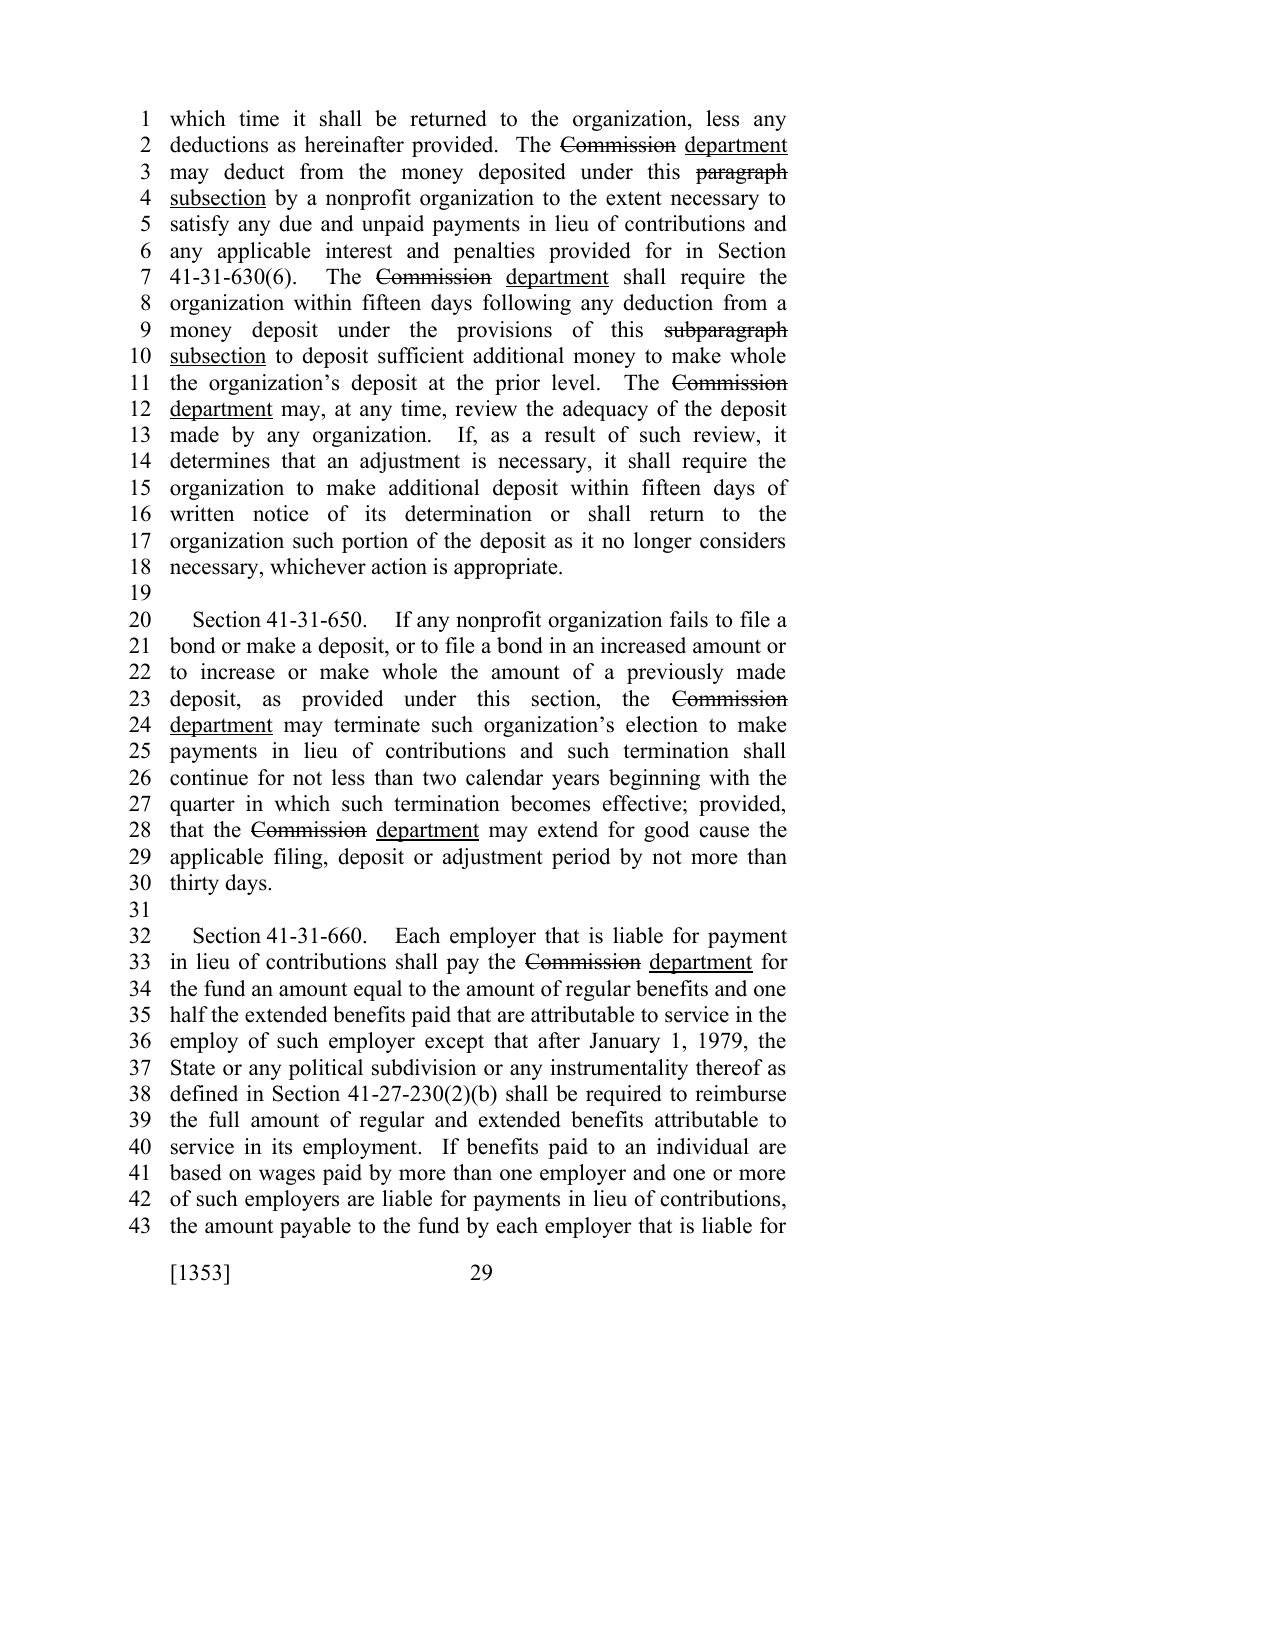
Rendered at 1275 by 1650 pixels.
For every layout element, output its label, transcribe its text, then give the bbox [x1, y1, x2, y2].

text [169, 105, 787, 579]
text Section 41-31-650. If any nonprofit organization fails to file a bond or make a deposit, or to file a bond in an increased amount or to increase or make whole the amount of a previously made deposit, as provided under this section, the Commission department may terminate such organization’s election to make payments in lieu of contributions and such termination shall continue for not less than two calendar years beginning with the quarter in which such termination becomes effective; provided, that the Commission department may extend for good cause the applicable filing, deposit or adjustment period by not more than thirty days. [169, 606, 787, 896]
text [169, 922, 787, 1238]
